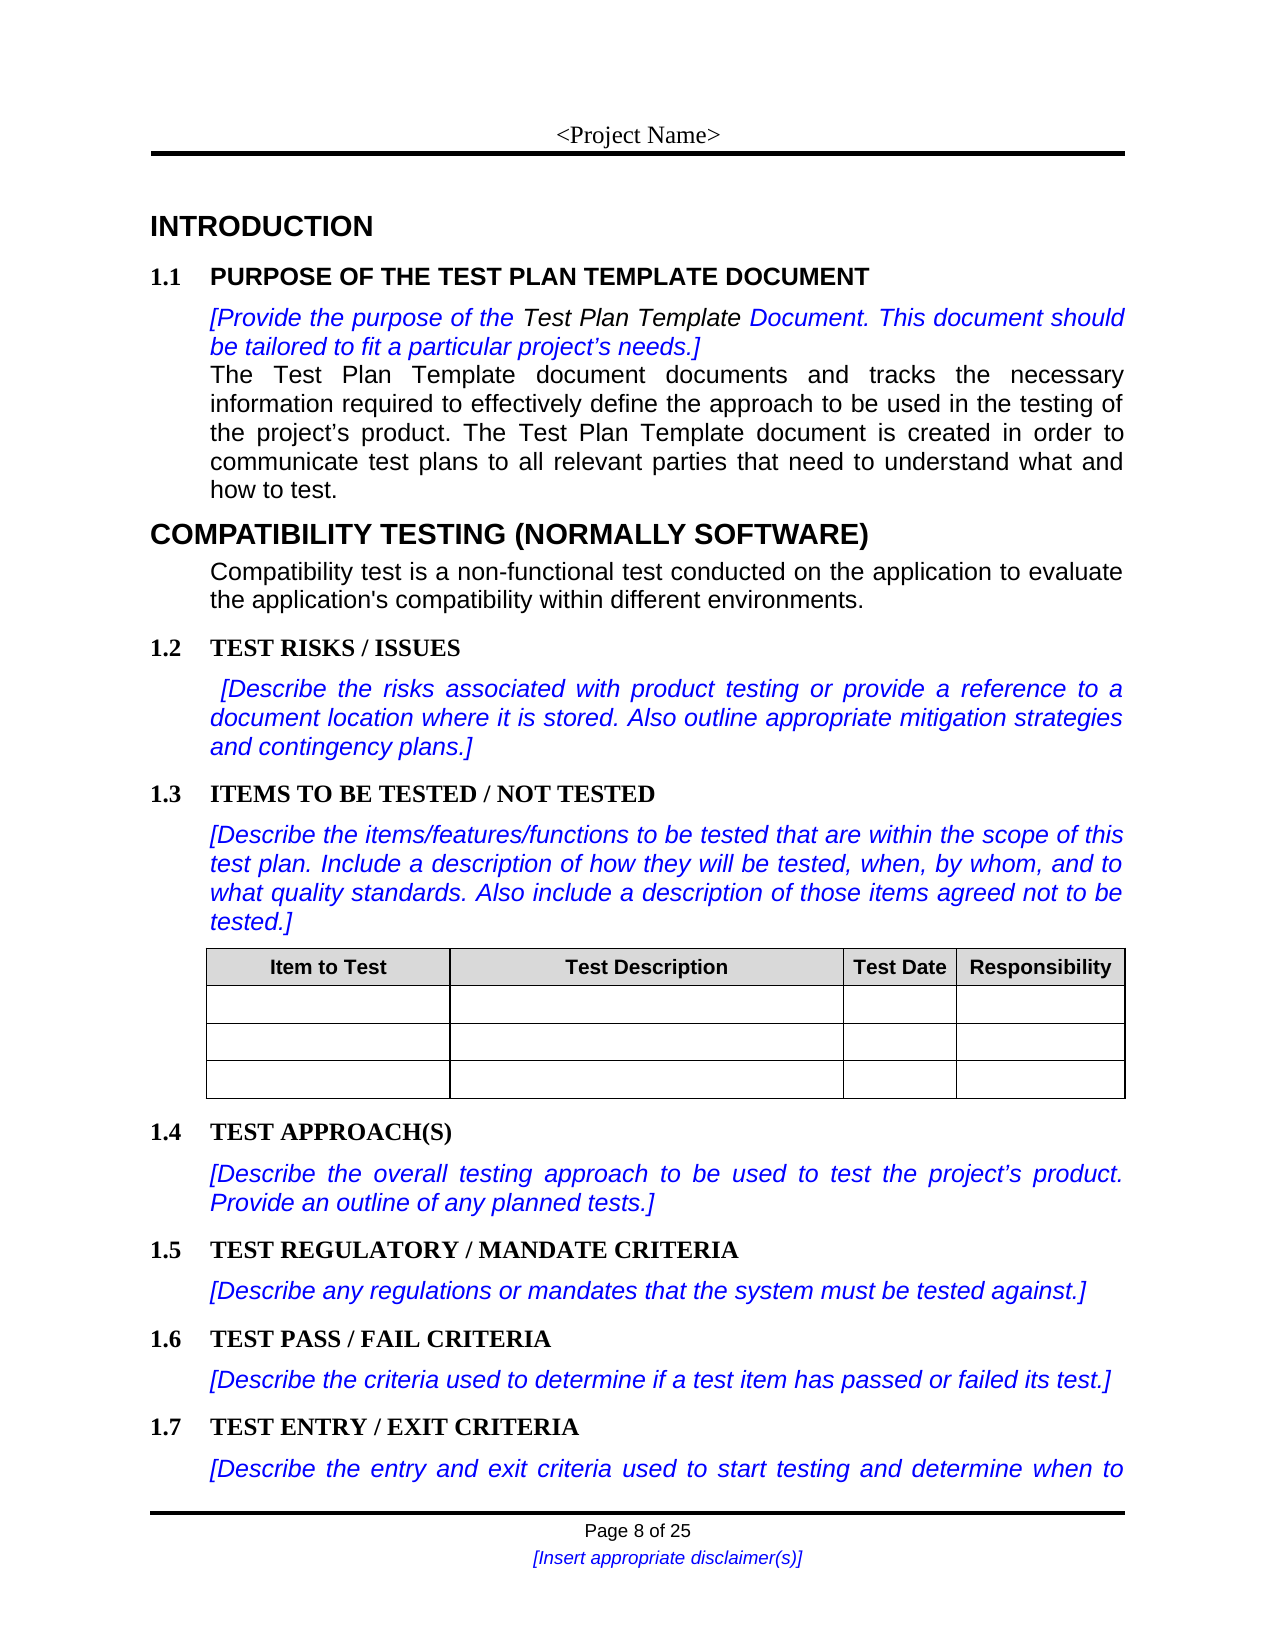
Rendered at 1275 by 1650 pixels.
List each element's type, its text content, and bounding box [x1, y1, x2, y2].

table_cell [844, 986, 956, 1023]
table_cell [451, 1061, 843, 1098]
subtitle Purpose of The Test Plan Document [150, 262, 1125, 290]
table_cell [957, 1024, 1124, 1060]
table_cell [207, 1061, 449, 1098]
table_header Test Description [451, 949, 843, 985]
table_cell [844, 1024, 956, 1060]
subtitle COMPATIBILITY Testing (Normally Software) [150, 517, 1125, 550]
text Compatibility test is a non-functional test conducted on the application to evaluate the application's compatibility within different environments. [210, 556, 1125, 614]
table_cell [957, 986, 1124, 1023]
subtitle Items to be Tested / Not Tested [150, 779, 1125, 808]
table_cell [844, 1061, 956, 1098]
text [210, 1454, 1125, 1482]
table_cell [451, 986, 843, 1023]
table_header Test Date [844, 949, 956, 985]
text [Describe any regulations or mandates that the system must be tested against.] [210, 1276, 1125, 1305]
subtitle Test Approach(s) [150, 1117, 1125, 1146]
text [Describe the overall testing approach to be used to test the project’s product. Provide an outline of any planned tests.] [210, 1159, 1125, 1216]
text The Test Plan document documents and tracks the necessary information required to effectively define the approach to be used in the testing of the project’s product. The Test Plan document is created in order to communicate test plans to all relevant parties that need to understand what and how to test. [210, 360, 1125, 504]
subtitle Test Risks / Issues [150, 633, 1125, 661]
table_cell [207, 986, 449, 1023]
subtitle Test Entry / Exit Criteria [150, 1412, 1125, 1441]
subtitle Test Pass / Fail Criteria [150, 1324, 1125, 1352]
table_header Item to Test [207, 949, 449, 985]
subtitle Test Regulatory / Mandate Criteria [150, 1235, 1125, 1264]
table_cell [207, 1024, 449, 1060]
table_header Responsibility [957, 949, 1124, 985]
text [Describe the items/features/functions to be tested that are within the scope of this test plan. Include a description of how they will be tested, when, by whom, and to what quality standards. Also include a description of those items agreed not to be tested.] [210, 820, 1125, 935]
text [Describe the risks associated with product testing or provide a reference to a document location where it is stored. Also outline appropriate mitigation strategies and contingency plans.] [210, 674, 1125, 760]
subtitle Introduction [150, 209, 1125, 243]
text [Describe the criteria used to determine if a test item has passed or failed its test.] [210, 1365, 1125, 1394]
table_cell [957, 1061, 1124, 1098]
text [Provide the purpose of the Test Plan Document. This document should be tailored to fit a particular project’s needs.] [210, 303, 1125, 360]
table_cell [451, 1024, 843, 1060]
